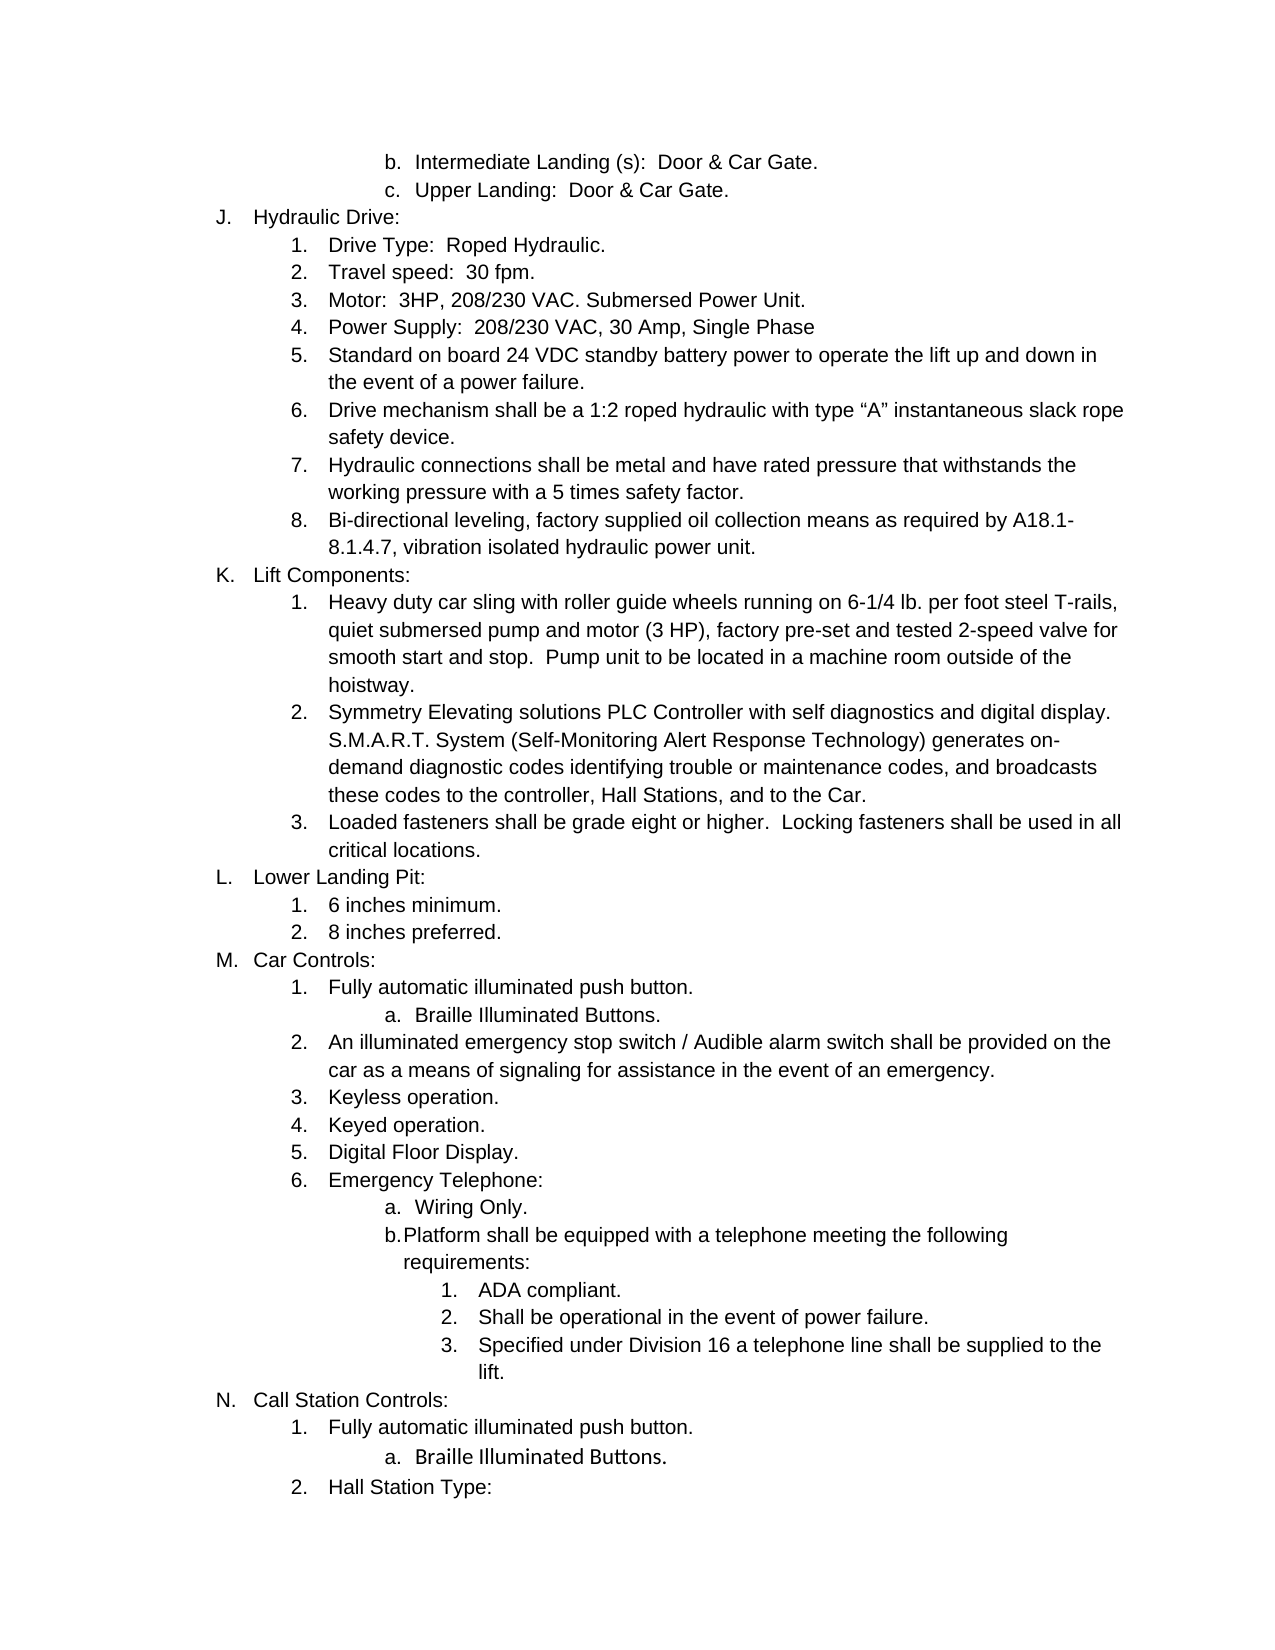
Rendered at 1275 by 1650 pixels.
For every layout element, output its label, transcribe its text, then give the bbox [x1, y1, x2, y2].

list Braille Illuminated Buttons. [384, 1442, 1125, 1471]
list Shall be operational in the event of power failure. [441, 1305, 1125, 1329]
list Symmetry Elevating solutions PLC Controller with self diagnostics and digital display. S.M.A.R.T. System (Self-Monitoring Alert Response Technology) generates on-demand diagnostic codes identifying trouble or maintenance codes, and broadcasts these codes to the controller, Hall Stations, and to the Car. [291, 700, 1125, 806]
list Fully automatic illuminated push button. [291, 1415, 1125, 1439]
list Standard on board 24 VDC standby battery power to operate the lift up and down in the event of a power failure. [291, 342, 1125, 394]
list 6 inches minimum. [291, 892, 1125, 916]
list Power Supply: 208/230 VAC, 30 Amp, Single Phase [291, 315, 1125, 339]
list Drive Type: Roped Hydraulic. [291, 232, 1125, 256]
list Bi-directional leveling, factory supplied oil collection means as required by A18.1-8.1.4.7, vibration isolated hydraulic power unit. [291, 507, 1125, 559]
list Specified under Division 16 a telephone line shall be supplied to the lift. [441, 1332, 1125, 1384]
list Call Station Controls: [216, 1387, 1125, 1411]
list Motor: 3HP, 208/230 VAC. Submersed Power Unit. [291, 287, 1125, 311]
list ADA compliant. [441, 1277, 1125, 1301]
list 8 inches preferred. [291, 920, 1125, 944]
list Hydraulic Drive: [216, 205, 1125, 229]
list An illuminated emergency stop switch / Audible alarm switch shall be provided on the car as a means of signaling for assistance in the event of an emergency. [291, 1030, 1125, 1081]
list Emergency Telephone: [291, 1167, 1125, 1191]
list Digital Floor Display. [291, 1140, 1125, 1164]
list Drive mechanism shall be a 1:2 roped hydraulic with type “A” instantaneous slack rope safety device. [291, 397, 1125, 449]
list Lower Landing Pit: [216, 865, 1125, 889]
list Heavy duty car sling with roller guide wheels running on 6-1/4 lb. per foot steel T-rails, quiet submersed pump and motor (3 HP), factory pre-set and tested 2-speed valve for smooth start and stop. Pump unit to be located in a machine room outside of the hoistway. [291, 590, 1125, 696]
list Keyless operation. [291, 1085, 1125, 1109]
list Travel speed: 30 fpm. [291, 260, 1125, 284]
list Platform shall be equipped with a telephone meeting the following requirements: [384, 1222, 1125, 1274]
list Wiring Only. [384, 1195, 1125, 1219]
list Lift Components: [216, 562, 1125, 586]
list Braille Illuminated Buttons. [384, 1002, 1125, 1026]
list Loaded fasteners shall be grade eight or higher. Locking fasteners shall be used in all critical locations. [291, 810, 1125, 861]
list Car Controls: [216, 947, 1125, 971]
list Hall Station Type: [291, 1475, 1125, 1499]
list Fully automatic illuminated push button. [291, 975, 1125, 999]
list Keyed operation. [291, 1112, 1125, 1136]
list Intermediate Landing (s): Door & Car Gate. [384, 150, 1125, 174]
list Hydraulic connections shall be metal and have rated pressure that withstands the working pressure with a 5 times safety factor. [291, 452, 1125, 504]
list Upper Landing: Door & Car Gate. [384, 177, 1125, 201]
